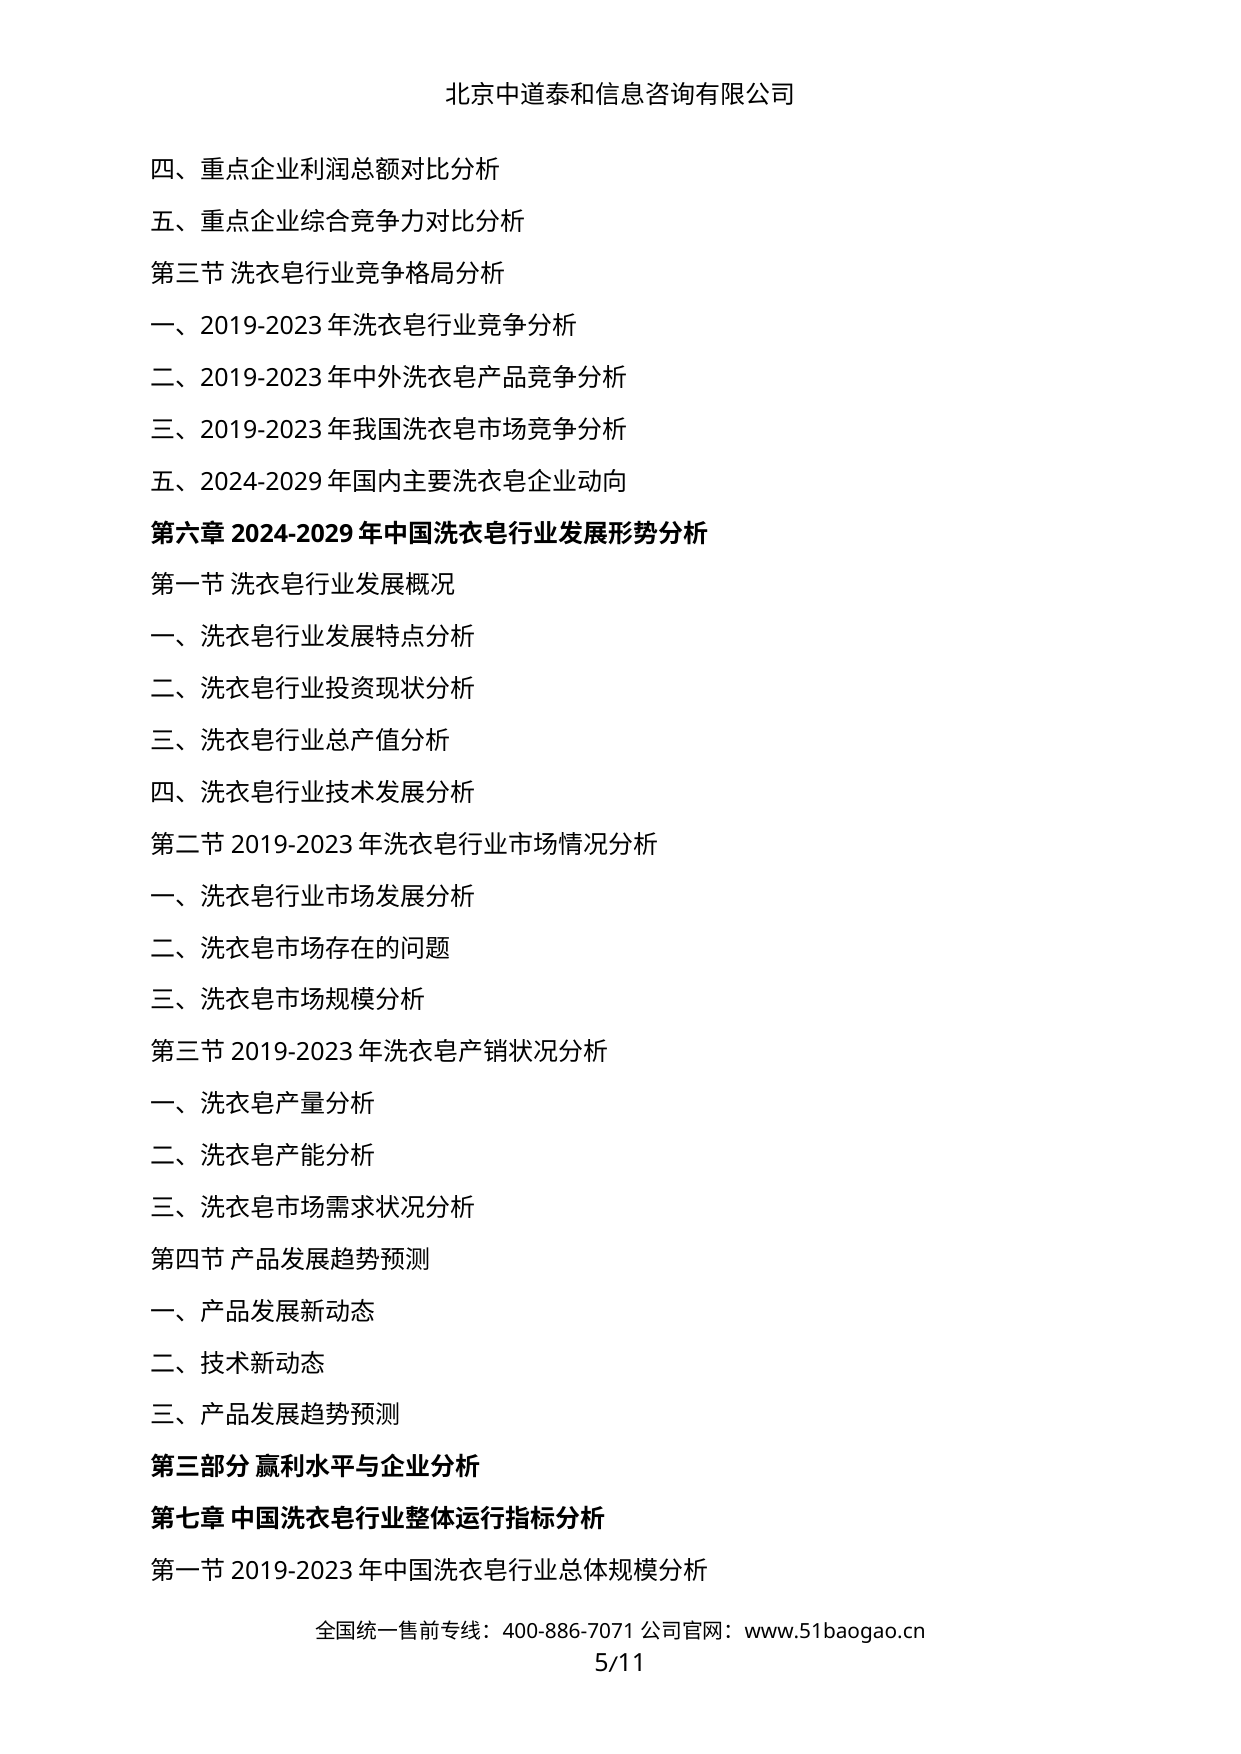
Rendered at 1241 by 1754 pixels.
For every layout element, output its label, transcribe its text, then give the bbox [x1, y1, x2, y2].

text 第二节 2019-2023年洗衣皂行业市场情况分析 [150, 824, 1090, 861]
text 一、洗衣皂行业市场发展分析 [150, 876, 1090, 912]
text 第六章 2024-2029年中国洗衣皂行业发展形势分析 [150, 513, 1090, 549]
text 二、洗衣皂市场存在的问题 [150, 928, 1090, 964]
text 三、洗衣皂市场规模分析 [150, 980, 1090, 1016]
text 三、洗衣皂市场需求状况分析 [150, 1187, 1090, 1224]
text 二、洗衣皂产能分析 [150, 1136, 1090, 1172]
text 四、重点企业利润总额对比分析 [150, 150, 1090, 186]
text 一、2019-2023年洗衣皂行业竞争分析 [150, 306, 1090, 342]
text 五、重点企业综合竞争力对比分析 [150, 202, 1090, 238]
text 第一节 洗衣皂行业发展概况 [150, 565, 1090, 601]
text 第三部分 赢利水平与企业分析 [150, 1447, 1090, 1483]
text 三、洗衣皂行业总产值分析 [150, 721, 1090, 757]
text 四、洗衣皂行业技术发展分析 [150, 772, 1090, 809]
text 二、技术新动态 [150, 1343, 1090, 1379]
text 三、产品发展趋势预测 [150, 1395, 1090, 1431]
text 三、2019-2023年我国洗衣皂市场竞争分析 [150, 409, 1090, 446]
text 一、洗衣皂行业发展特点分析 [150, 617, 1090, 653]
text 一、洗衣皂产量分析 [150, 1084, 1090, 1120]
text 五、2024-2029年国内主要洗衣皂企业动向 [150, 461, 1090, 497]
text 第三节 2019-2023年洗衣皂产销状况分析 [150, 1032, 1090, 1068]
text 第三节 洗衣皂行业竞争格局分析 [150, 254, 1090, 290]
text 第一节 2019-2023年中国洗衣皂行业总体规模分析 [150, 1551, 1090, 1587]
text 二、洗衣皂行业投资现状分析 [150, 669, 1090, 705]
text 第七章 中国洗衣皂行业整体运行指标分析 [150, 1499, 1090, 1535]
text 第四节 产品发展趋势预测 [150, 1239, 1090, 1276]
text 二、2019-2023年中外洗衣皂产品竞争分析 [150, 357, 1090, 394]
text 一、产品发展新动态 [150, 1291, 1090, 1327]
